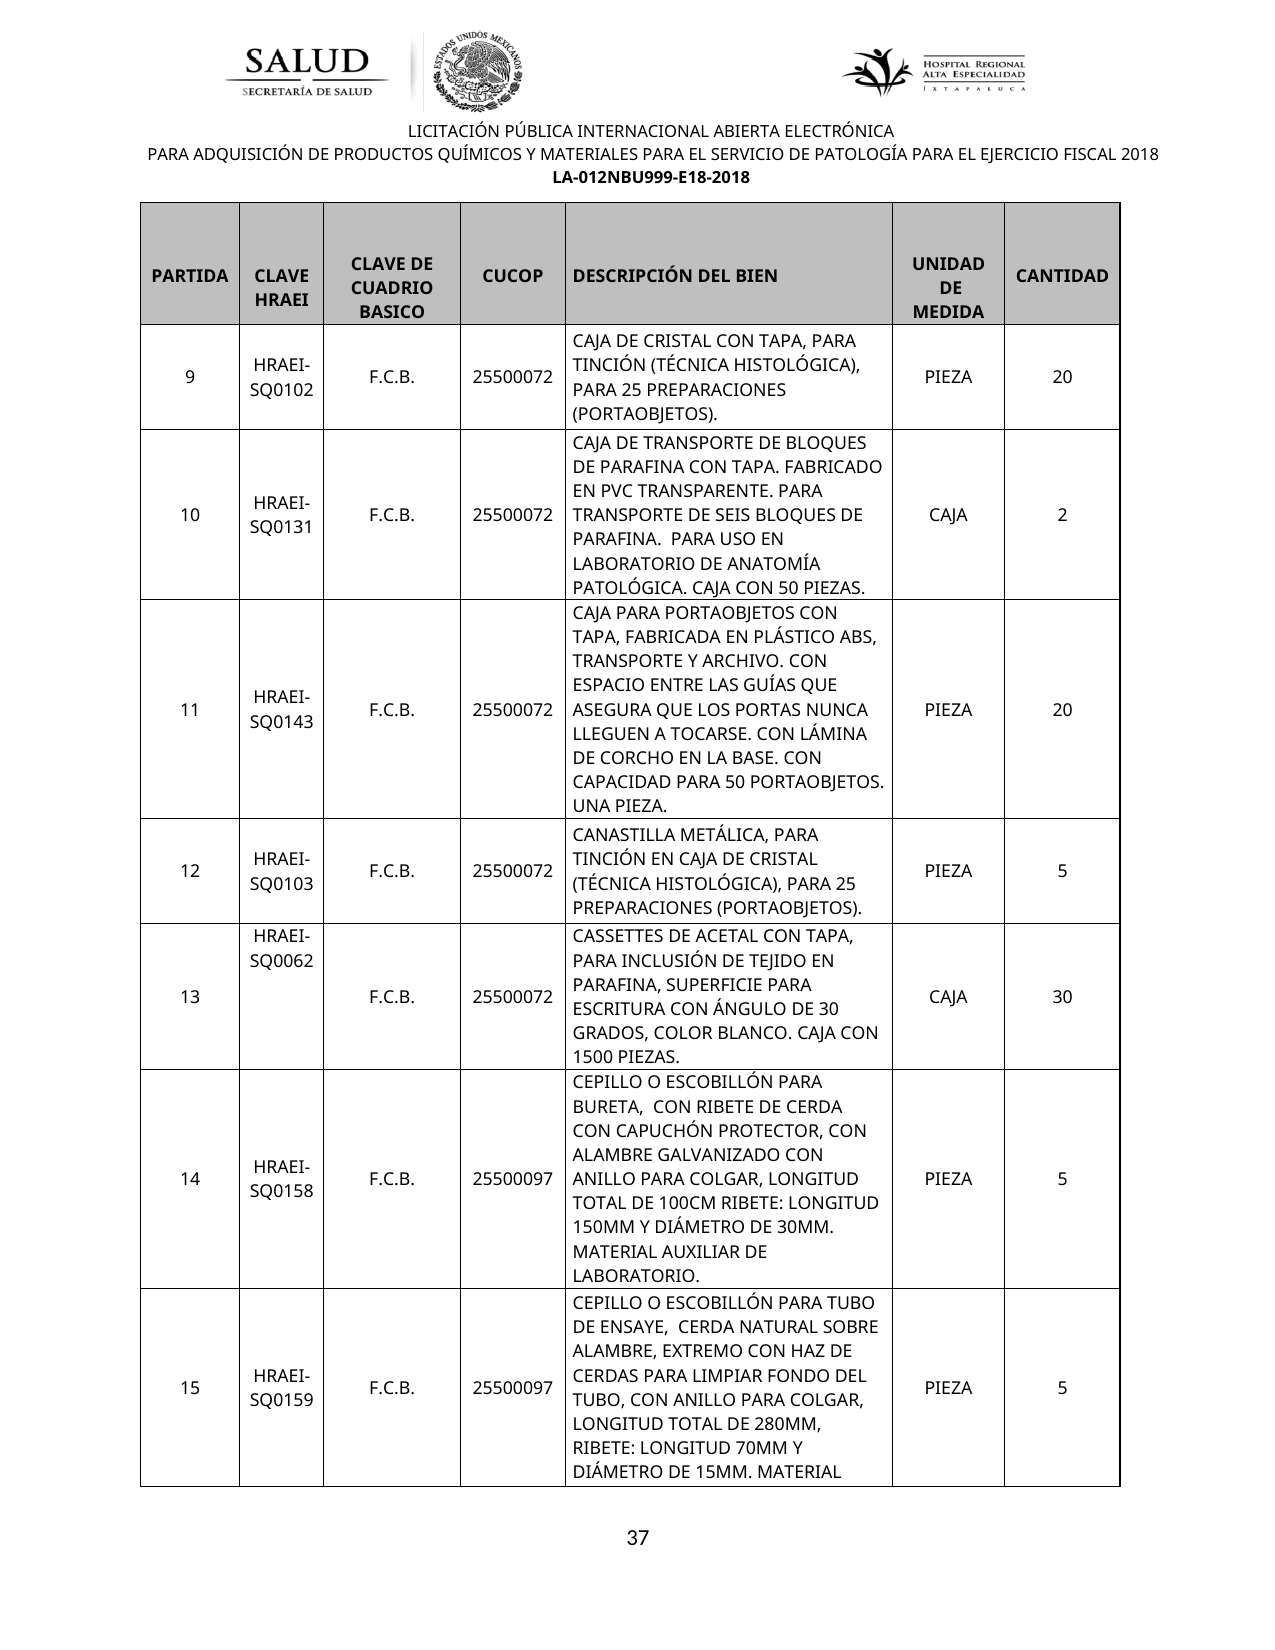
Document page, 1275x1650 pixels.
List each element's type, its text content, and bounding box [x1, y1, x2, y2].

table_cell 25500072 [461, 325, 565, 429]
table_cell 25500072 [461, 819, 565, 923]
table_cell F.C.B. [324, 325, 460, 429]
table_cell 11 [141, 600, 239, 818]
table_header PARTIDA [141, 203, 239, 324]
table_cell HRAEI-SQ0062 [240, 924, 323, 1069]
table_header CANTIDAD [1005, 203, 1119, 324]
table_cell 20 [1005, 325, 1119, 429]
table_cell F.C.B. [324, 1289, 460, 1486]
table_cell CEPILLO O ESCOBILLÓN PARA BURETA, CON RIBETE DE CERDA CON CAPUCHÓN PROTECTOR, CON ALAMBRE GALVANIZADO CON ANILLO PARA COLGAR, LONGITUD TOTAL DE 100CM RIBETE: LONGITUD 150MM Y DIÁMETRO DE 30MM. MATERIAL AUXILIAR DE LABORATORIO. [566, 1070, 892, 1287]
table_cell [566, 1289, 892, 1486]
table_cell 20 [1005, 600, 1119, 818]
table_cell CAJA PARA PORTAOBJETOS CON TAPA, FABRICADA EN PLÁSTICO ABS, TRANSPORTE Y ARCHIVO. CON ESPACIO ENTRE LAS GUÍAS QUE ASEGURA QUE LOS PORTAS NUNCA LLEGUEN A TOCARSE. CON LÁMINA DE CORCHO EN LA BASE. CON CAPACIDAD PARA 50 PORTAOBJETOS. UNA PIEZA. [566, 600, 892, 818]
table_cell 5 [1005, 1070, 1119, 1287]
table_cell HRAEI-SQ0158 [240, 1070, 323, 1287]
table_header CUCOP [461, 203, 565, 324]
table_cell 5 [1005, 1289, 1119, 1486]
table_cell CAJA [893, 430, 1004, 599]
table_cell CAJA DE TRANSPORTE DE BLOQUES DE PARAFINA CON TAPA. FABRICADO EN PVC TRANSPARENTE. PARA TRANSPORTE DE SEIS BLOQUES DE PARAFINA. PARA USO EN LABORATORIO DE ANATOMÍA PATOLÓGICA. CAJA CON 50 PIEZAS. [566, 430, 892, 599]
table_cell F.C.B. [324, 1070, 460, 1287]
table_cell HRAEI-SQ0103 [240, 819, 323, 923]
table_header CLAVE HRAEI [240, 203, 323, 324]
table_cell F.C.B. [324, 600, 460, 818]
table_cell 25500072 [461, 600, 565, 818]
table_cell F.C.B. [324, 819, 460, 923]
table_header DESCRIPCIÓN DEL BIEN [566, 203, 892, 324]
table_cell 25500097 [461, 1070, 565, 1287]
table_cell CAJA [893, 924, 1004, 1069]
table_cell 12 [141, 819, 239, 923]
table_cell F.C.B. [324, 924, 460, 1069]
table_cell 14 [141, 1070, 239, 1287]
table_cell 5 [1005, 819, 1119, 923]
table_cell 30 [1005, 924, 1119, 1069]
table_cell PIEZA [893, 1289, 1004, 1486]
table_cell CASSETTES DE ACETAL CON TAPA, PARA INCLUSIÓN DE TEJIDO EN PARAFINA, SUPERFICIE PARA ESCRITURA CON ÁNGULO DE 30 GRADOS, COLOR BLANCO. CAJA CON 1500 PIEZAS. [566, 924, 892, 1069]
table_cell F.C.B. [324, 430, 460, 599]
table_cell HRAEI-SQ0143 [240, 600, 323, 818]
table_cell 25500072 [461, 924, 565, 1069]
table_header CLAVE DE CUADRIO BASICO [324, 203, 460, 324]
table_cell 25500097 [461, 1289, 565, 1486]
table_cell 25500072 [461, 430, 565, 599]
table_cell PIEZA [893, 819, 1004, 923]
table_cell 2 [1005, 430, 1119, 599]
table_cell HRAEI-SQ0102 [240, 325, 323, 429]
table_cell PIEZA [893, 1070, 1004, 1287]
table_header UNIDAD DE MEDIDA [893, 203, 1004, 324]
table_cell HRAEI-SQ0159 [240, 1289, 323, 1486]
table_cell HRAEI-SQ0131 [240, 430, 323, 599]
table_cell CAJA DE CRISTAL CON TAPA, PARA TINCIÓN (TÉCNICA HISTOLÓGICA), PARA 25 PREPARACIONES (PORTAOBJETOS). [566, 325, 892, 429]
table_cell 15 [141, 1289, 239, 1486]
table_cell PIEZA [893, 600, 1004, 818]
table_cell 13 [141, 924, 239, 1069]
table_cell 10 [141, 430, 239, 599]
table_cell 9 [141, 325, 239, 429]
table_cell PIEZA [893, 325, 1004, 429]
table_cell CANASTILLA METÁLICA, PARA TINCIÓN EN CAJA DE CRISTAL (TÉCNICA HISTOLÓGICA), PARA 25 PREPARACIONES (PORTAOBJETOS). [566, 819, 892, 923]
